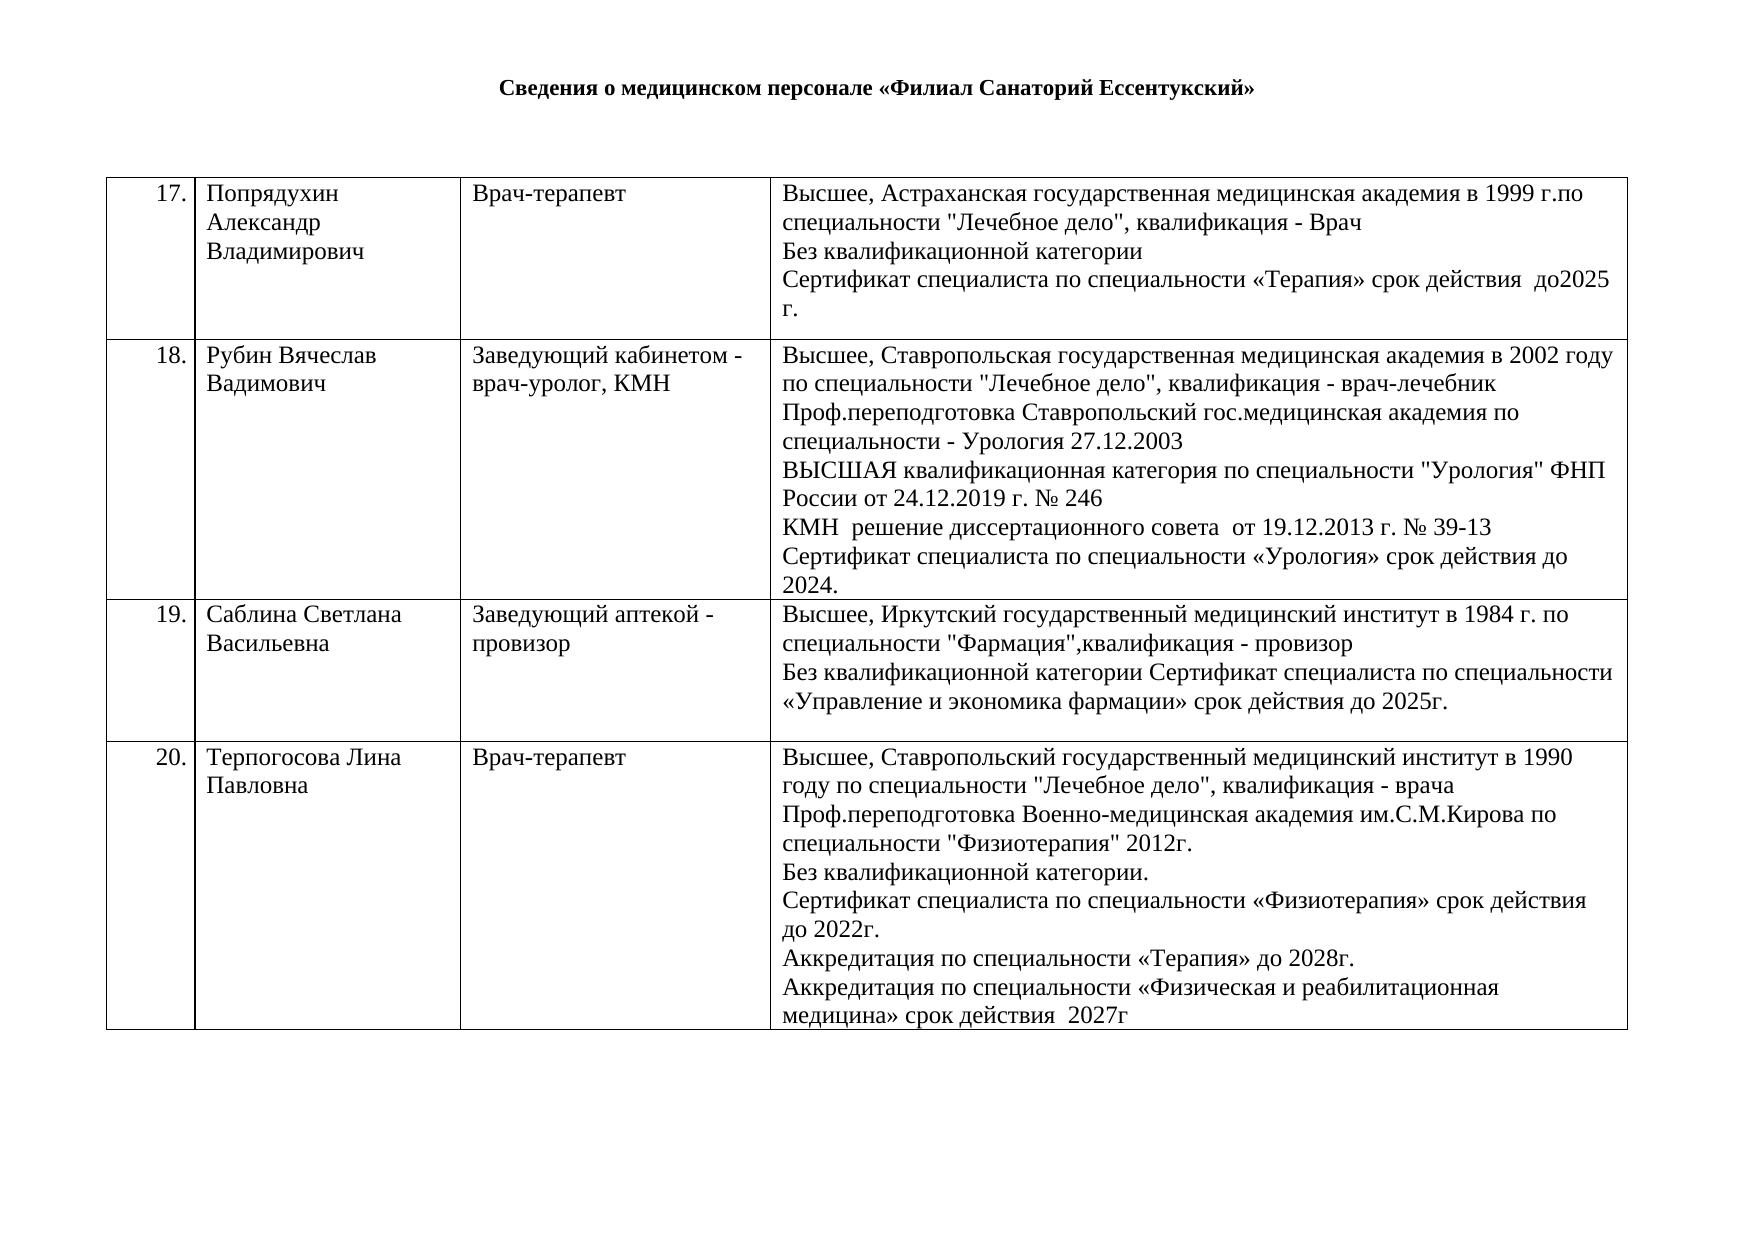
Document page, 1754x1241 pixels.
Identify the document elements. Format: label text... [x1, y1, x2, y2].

table_cell Высшее, Ставропольская государственная медицинская академия в 2002 году по специальности "Лечебное дело", квалификация - врач-лечебник Проф.переподготовка Ставропольский гос.медицинская академия по специальности - Урология 27.12.2003 ВЫСШАЯ квалификационная категория по специальности "Урология" ФНП России от 24.12.2019 г. № 246 КМН решение диссертационного совета от 19.12.2013 г. № 39-13 Сертификат специалиста по специальности «Урология» срок действия до 2024. [771, 340, 1627, 598]
table_cell [107, 742, 194, 1029]
table_cell [107, 600, 194, 741]
table_cell Попрядухин Александр Владимирович [196, 178, 460, 339]
table_cell Высшее, Ставропольский государственный медицинский институт в 1990 году по специальности "Лечебное дело", квалификация - врача Проф.переподготовка Военно-медицинская академия им.С.М.Кирова по специальности "Физиотерапия" 2012г. Без квалификационной категории. Сертификат специалиста по специальности «Физиотерапия» срок действия до 2022г. Аккредитация по специальности «Терапия» до 2028г. Аккредитация по специальности «Физическая и реабилитационная медицина» срок действия 2027г [771, 742, 1627, 1029]
table_cell Высшее, Астраханская государственная медицинская академия в 1999 г.по специальности "Лечебное дело", квалификация - Врач Без квалификационной категории Сертификат специалиста по специальности «Терапия» срок действия до2025 г. [771, 178, 1627, 339]
table_cell [107, 178, 194, 339]
table_cell [107, 340, 194, 598]
table_cell Заведующий аптекой - провизор [461, 600, 770, 741]
table_cell Терпогосова Лина Павловна [196, 742, 460, 1029]
table_cell Заведующий кабинетом - врач-уролог, КМН [461, 340, 770, 598]
table_cell Рубин Вячеслав Вадимович [196, 340, 460, 598]
table_cell Саблина Светлана Васильевна [196, 600, 460, 741]
table_cell Врач-терапевт [461, 178, 770, 339]
table_cell Высшее, Иркутский государственный медицинский институт в 1984 г. по специальности "Фармация",квалификация - провизор Без квалификационной категории Сертификат специалиста по специальности «Управление и экономика фармации» срок действия до 2025г. [771, 600, 1627, 741]
table_cell Врач-терапевт [461, 742, 770, 1029]
